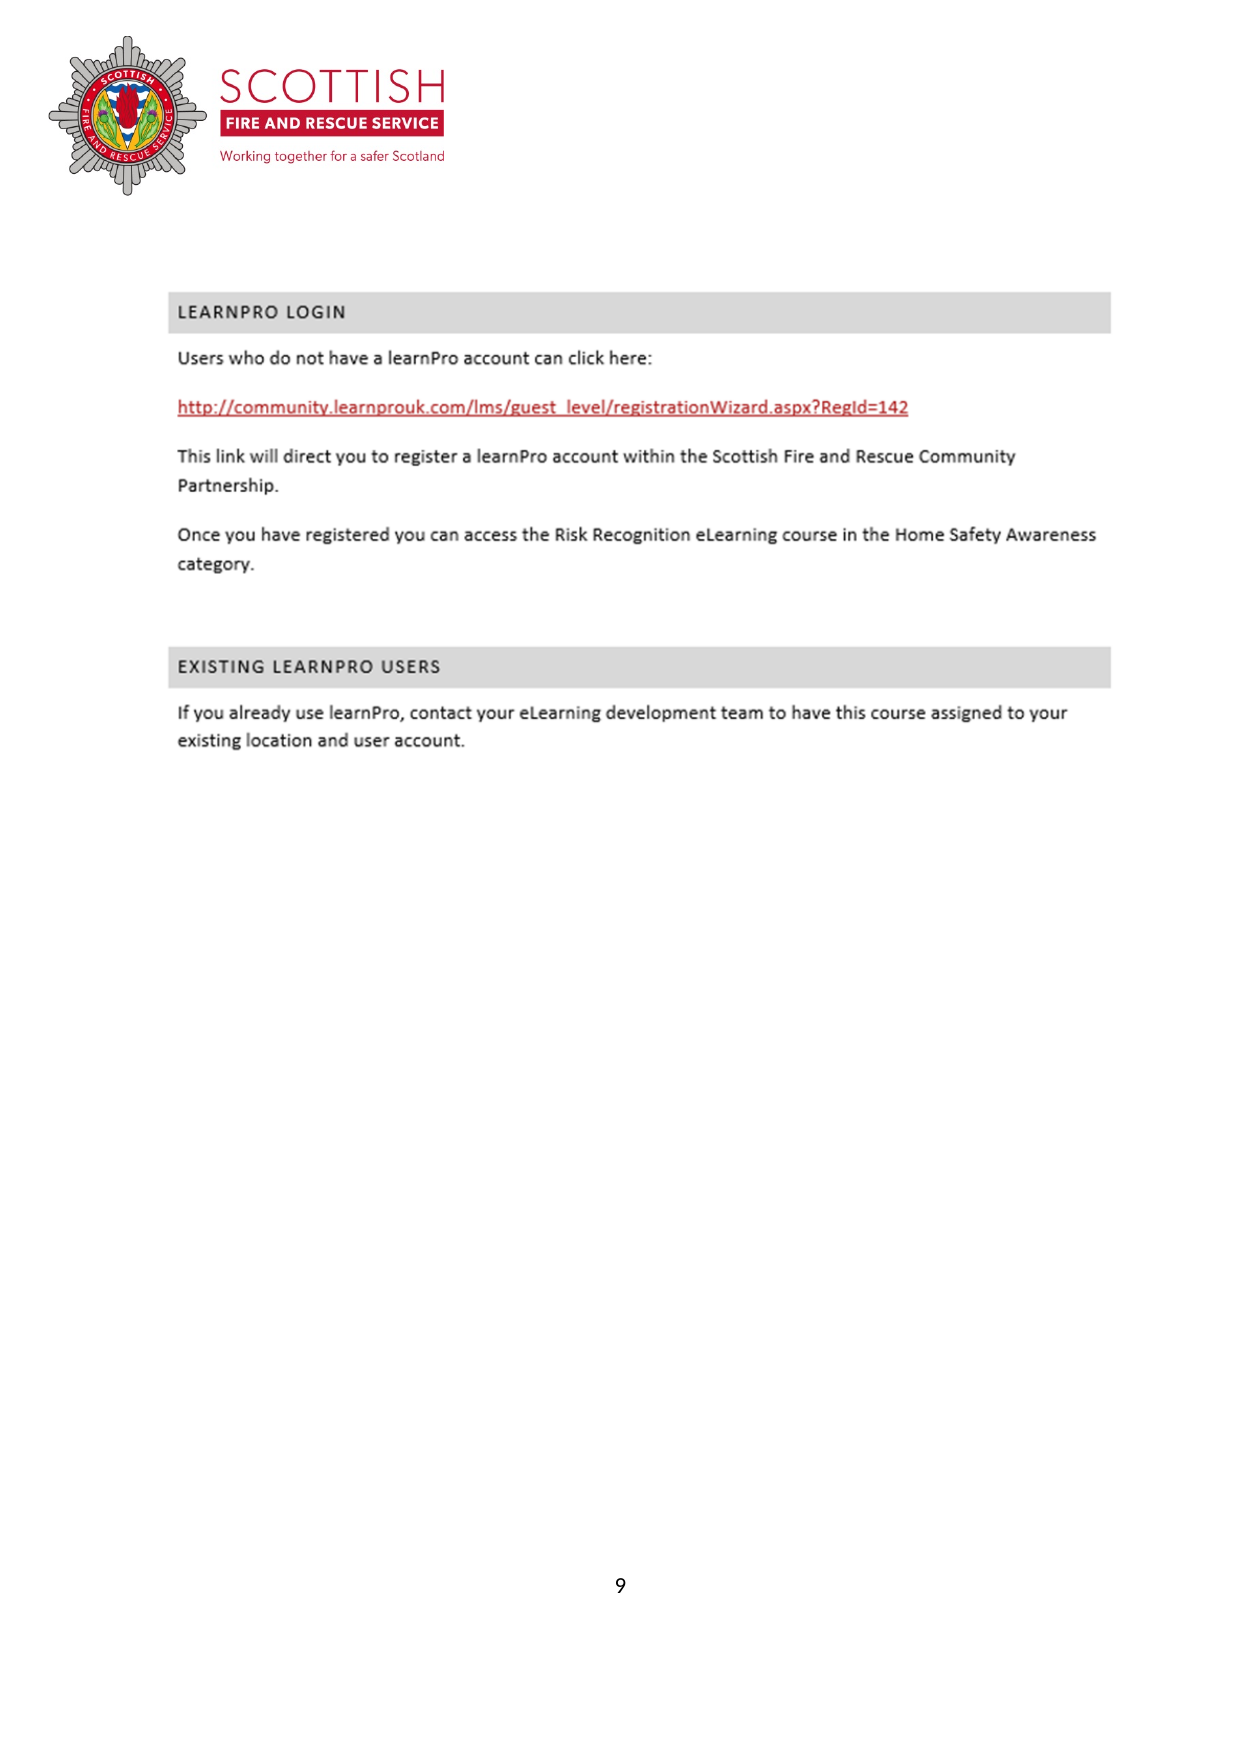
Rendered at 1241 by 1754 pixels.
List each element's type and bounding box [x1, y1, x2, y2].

picture [150, 266, 1133, 831]
picture [48, 36, 444, 197]
